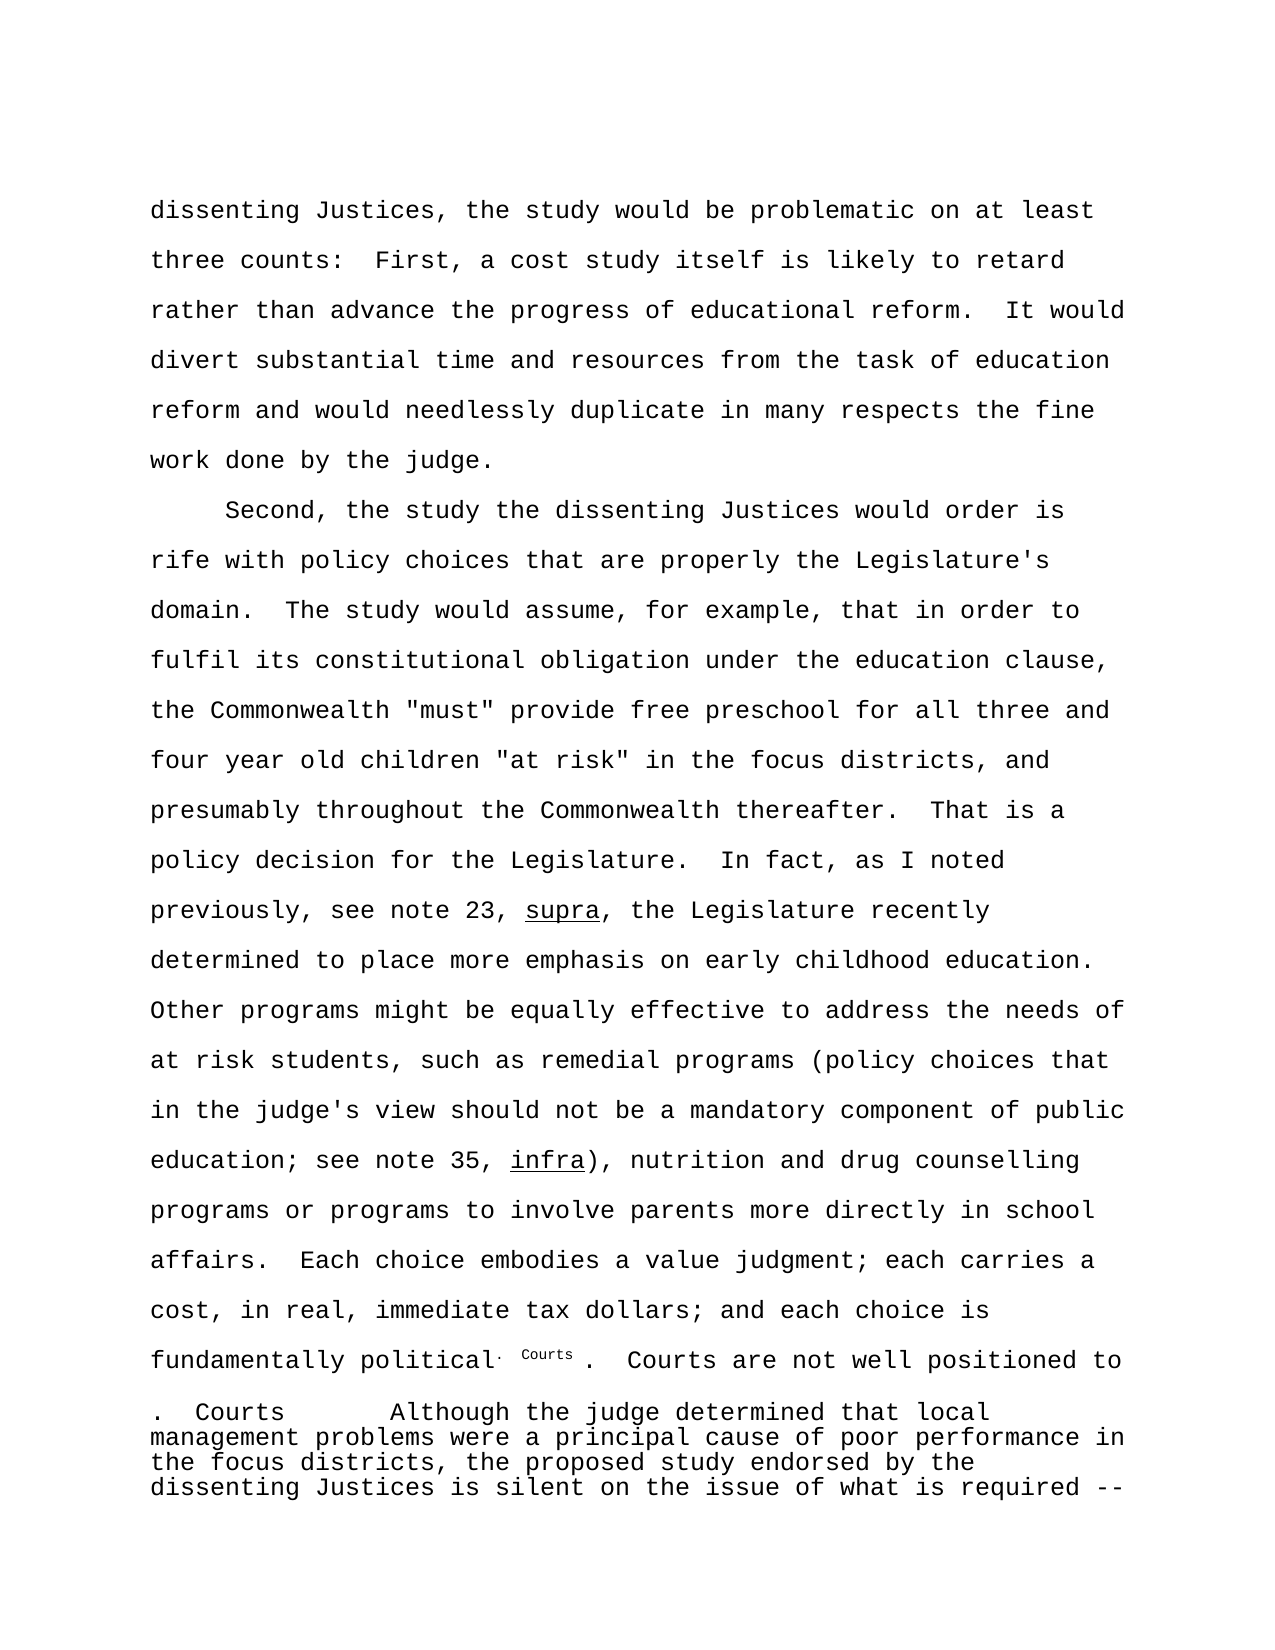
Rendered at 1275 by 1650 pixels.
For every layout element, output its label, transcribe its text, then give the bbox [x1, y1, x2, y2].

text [150, 478, 1125, 1378]
text I turn last to the remedy of ordering a cost study, which the dissenting Justices would impose. The Superior Court judge recommended that this court order the department to undertake a wide-ranging study. She further recommended that the department be ordered to "implement whatever funding and administrative changes result from" the adoption of certain educational policies. Contrary to the view of the dissenting Justices, the study would be problematic on at least three counts: First, a cost study itself is likely to retard rather than advance the progress of educational reform. It would divert substantial time and resources from the task of education reform and would needlessly duplicate in many respects the fine work done by the judge. [150, 178, 1125, 478]
